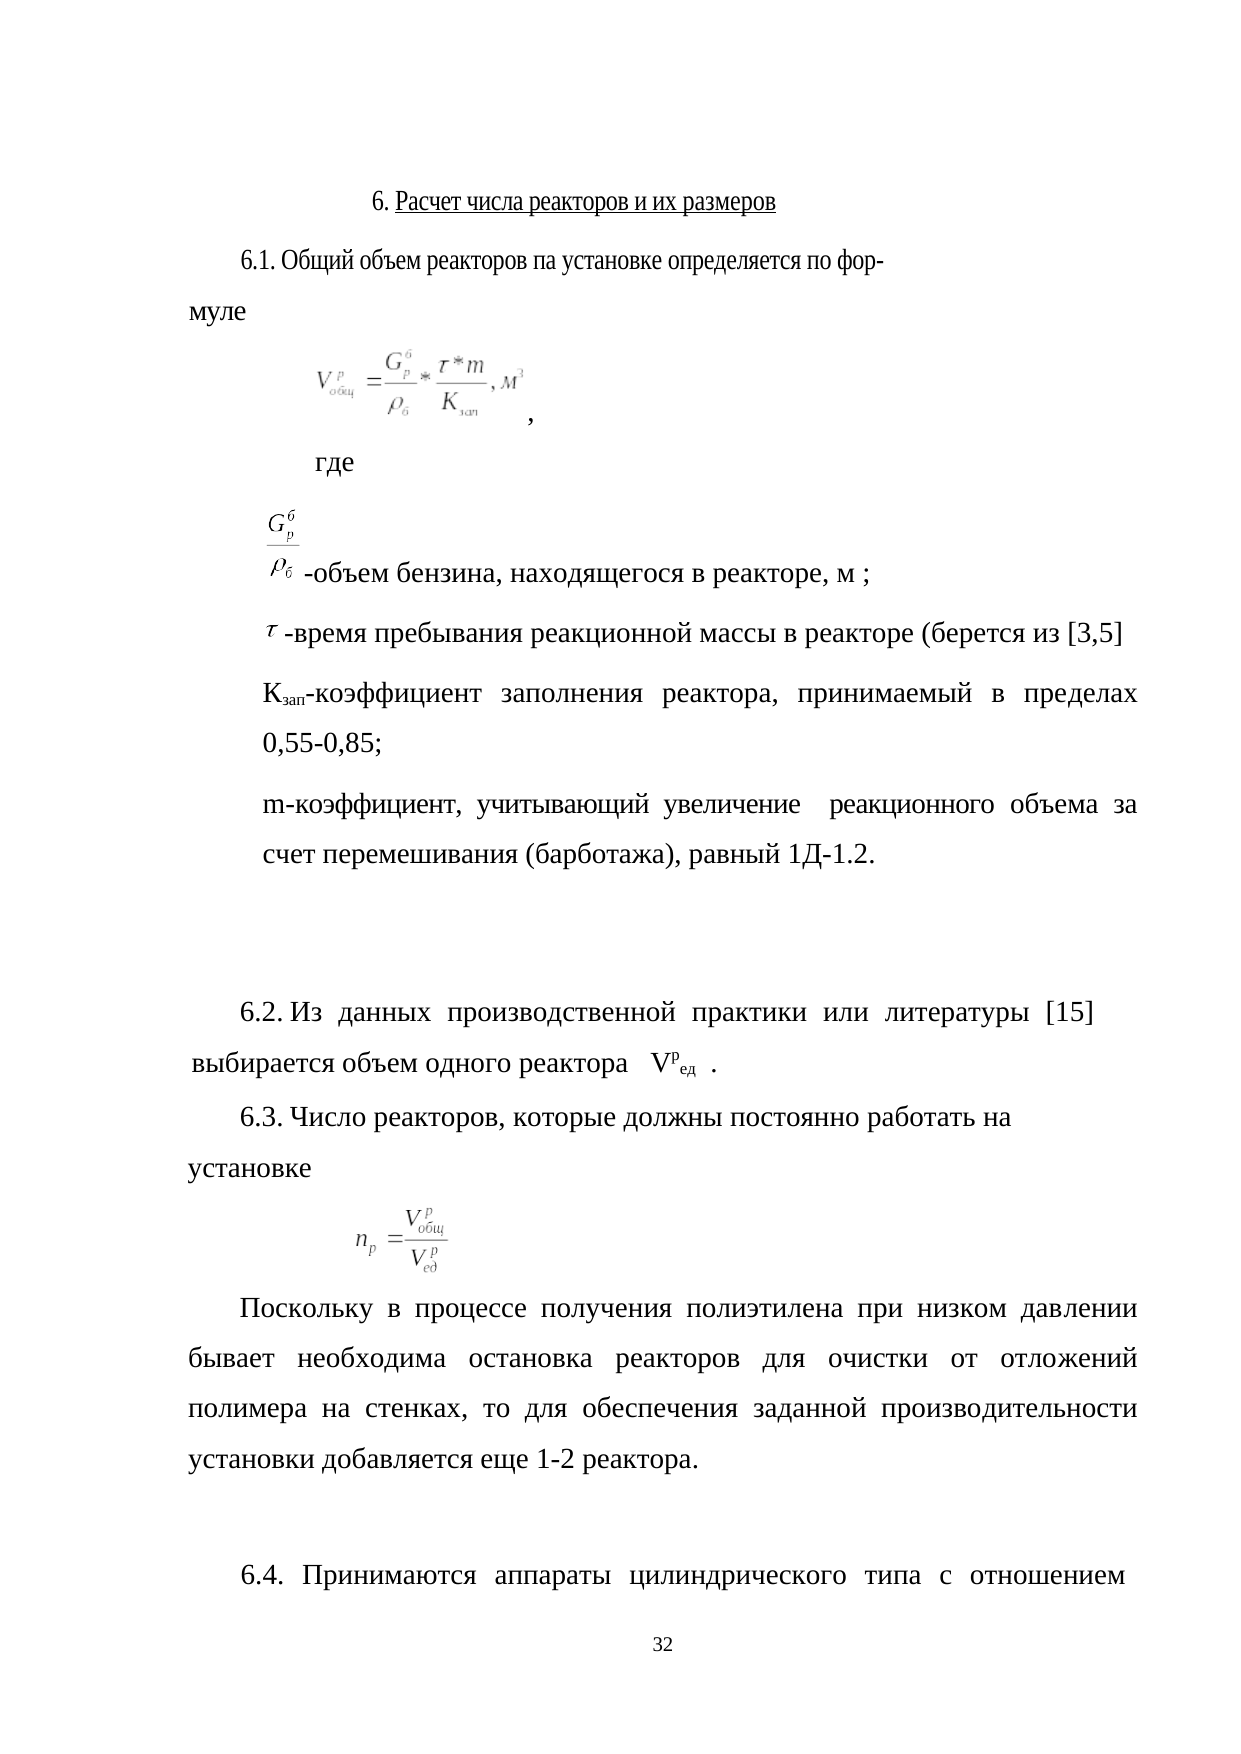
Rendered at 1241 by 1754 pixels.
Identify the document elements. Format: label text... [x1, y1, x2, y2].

text 6. Расчет числа реакторов и их размеров [372, 183, 973, 216]
text -время пребывания реакционной массы в реакторе (берется из [3,5] [262, 615, 1138, 649]
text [188, 1557, 1126, 1591]
list Из данных производственной практики или литературы [15] выбирается объем одного реактора Vpед . [191, 994, 1095, 1078]
text муле [188, 293, 1138, 326]
text Кзап-коэффициент заполнения реактора, принимаемый в пределах 0,55-0,85; [262, 675, 1138, 759]
text Поскольку в процессе получения полиэтилена при низком давлении бывает необходима остановка реакторов для очистки от отложений полимера на стенках, то для обеспечения заданной производительности установки добавляется еще 1-2 реактора. [188, 1290, 1138, 1474]
text где [315, 444, 949, 478]
text установке [187, 1150, 1138, 1183]
text , [315, 343, 949, 427]
text m-коэффициент, учитывающий увеличение реакционного объема за счет перемешивания (барботажа), равный 1Д-1.2. [262, 786, 1138, 870]
list Число реакторов, которые должны постоянно работать на [239, 1099, 1138, 1133]
text -объем бензина, находящегося в реакторе, м ; [187, 504, 1138, 588]
text 6.1. Общий объем реакторов па установке определяется по фор- [240, 242, 1138, 275]
